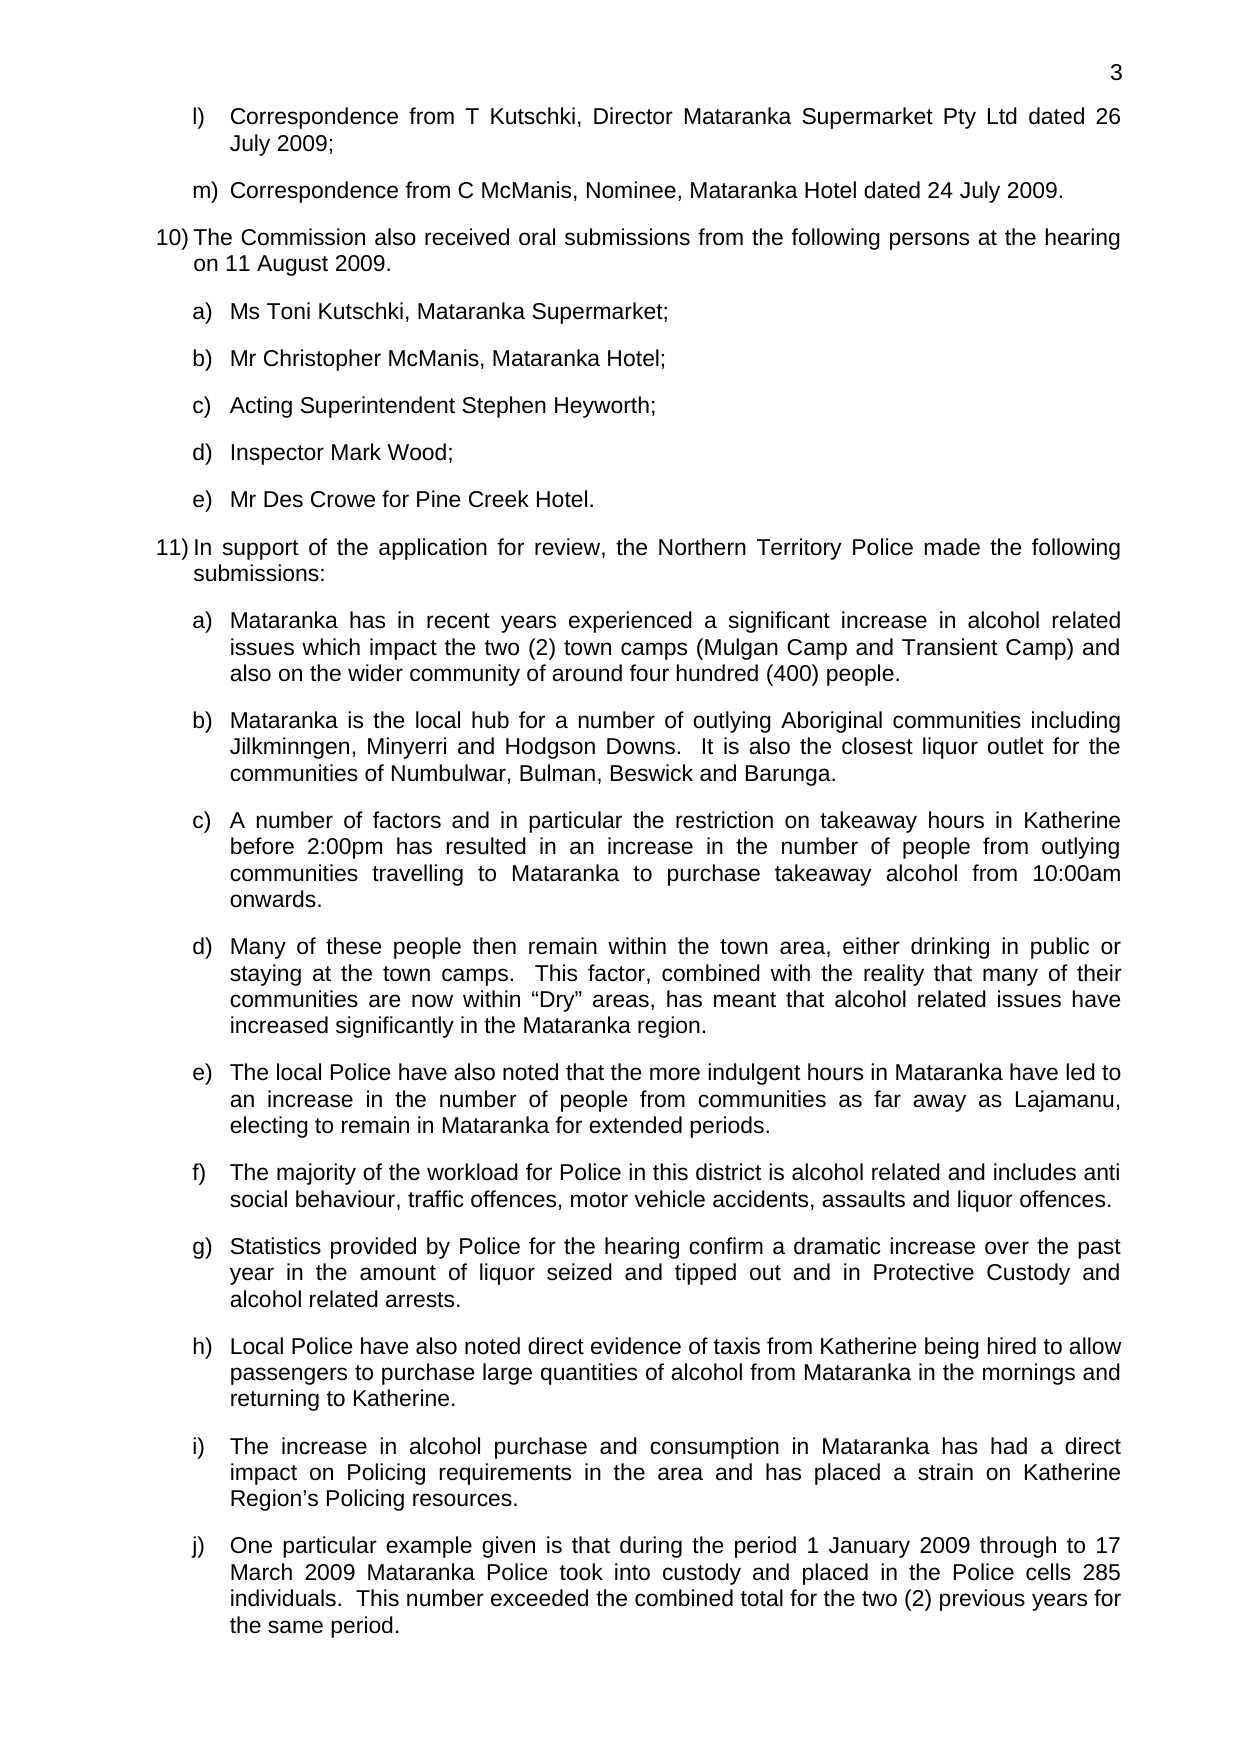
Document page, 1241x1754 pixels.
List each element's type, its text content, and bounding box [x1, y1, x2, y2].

list Mr Christopher McManis, Mataranka Hotel; [192, 345, 1122, 371]
list Ms Toni Kutschki, Mataranka Supermarket; [192, 298, 1122, 324]
list Correspondence from T Kutschki, Director Mataranka Supermarket Pty Ltd dated 26 July 2009; [192, 103, 1122, 156]
list Acting Superintendent Stephen Heyworth; [192, 392, 1122, 418]
list The local Police have also noted that the more indulgent hours in Mataranka have led to an increase in the number of people from communities as far away as Lajamanu, electing to remain in Mataranka for extended periods. [192, 1059, 1122, 1138]
list Local Police have also noted direct evidence of taxis from Katherine being hired to allow passengers to purchase large quantities of alcohol from Mataranka in the mornings and returning to Katherine. [192, 1333, 1122, 1412]
list Statistics provided by Police for the hearing confirm a dramatic increase over the past year in the amount of liquor seized and tipped out and in Protective Custody and alcohol related arrests. [192, 1233, 1122, 1312]
list Mataranka is the local hub for a number of outlying Aboriginal communities including Jilkminngen, Minyerri and Hodgson Downs. It is also the closest liquor outlet for the communities of Numbulwar, Bulman, Beswick and Barunga. [192, 707, 1122, 786]
list Inspector Mark Wood; [192, 439, 1122, 466]
list Correspondence from C McManis, Nominee, Mataranka Hotel dated 24 July 2009. [192, 177, 1122, 203]
list The majority of the workload for Police in this district is alcohol related and includes anti social behaviour, traffic offences, motor vehicle accidents, assaults and liquor offences. [192, 1159, 1122, 1212]
list In support of the application for review, the Northern Territory Police made the following submissions: [156, 533, 1122, 586]
list A number of factors and in particular the restriction on takeaway hours in Katherine before 2:00pm has resulted in an increase in the number of people from outlying communities travelling to Mataranka to purchase takeaway alcohol from 10:00am onwards. [192, 807, 1122, 912]
list The Commission also received oral submissions from the following persons at the hearing on 11 August 2009. [156, 224, 1122, 277]
list Mataranka has in recent years experienced a significant increase in alcohol related issues which impact the two (2) town camps (Mulgan Camp and Transient Camp) and also on the wider community of around four hundred (400) people. [192, 607, 1122, 686]
list One particular example given is that during the period 1 January 2009 through to 17 March 2009 Mataranka Police took into custody and placed in the Police cells 285 individuals. This number exceeded the combined total for the two (2) previous years for the same period. [192, 1532, 1122, 1638]
list The increase in alcohol purchase and consumption in Mataranka has had a direct impact on Policing requirements in the area and has placed a strain on Katherine Region’s Policing resources. [192, 1433, 1122, 1512]
list Many of these people then remain within the town area, either drinking in public or staying at the town camps. This factor, combined with the reality that many of their communities are now within “Dry” areas, has meant that alcohol related issues have increased significantly in the Mataranka region. [192, 933, 1122, 1038]
list Mr Des Crowe for Pine Creek Hotel. [192, 486, 1122, 513]
